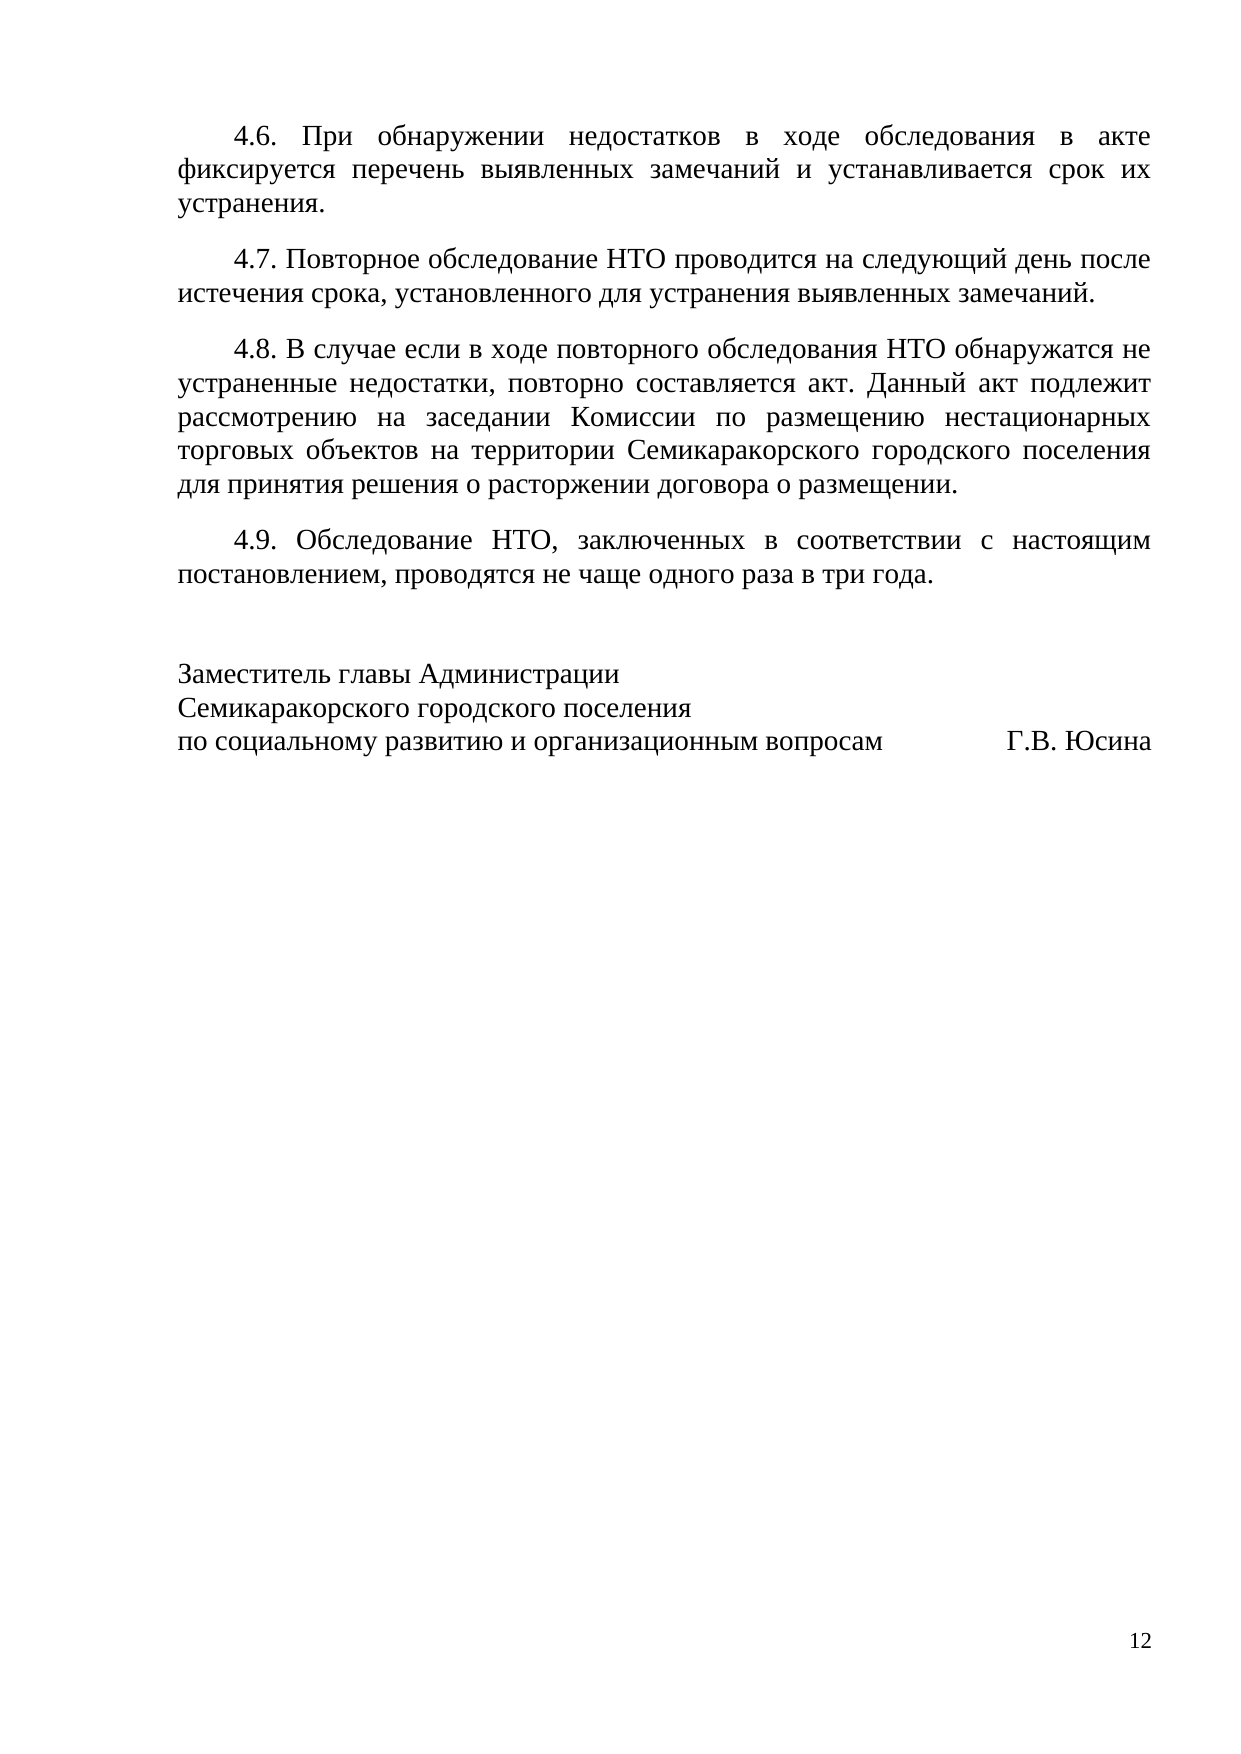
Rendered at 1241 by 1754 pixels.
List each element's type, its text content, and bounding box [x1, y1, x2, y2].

text 4.7. Повторное обследование НТО проводится на следующий день после истечения срока, установленного для устранения выявленных замечаний. [177, 242, 1152, 309]
text 4.8. В случае если в ходе повторного обследования НТО обнаружатся не устраненные недостатки, повторно составляется акт. Данный акт подлежит рассмотрению на заседании Комиссии по размещению нестационарных торговых объектов на территории Семикаракорского городского поселения для принятия решения о расторжении договора о размещении. [177, 332, 1152, 499]
table_header Г.В. Юсина [901, 623, 1163, 757]
text 4.6. При обнаружении недостатков в ходе обследования в акте фиксируется перечень выявленных замечаний и устанавливается срок их устранения. [177, 118, 1152, 219]
text 4.9. Обследование НТО, заключенных в соответствии с настоящим постановлением, проводятся не чаще одного раза в три года. [177, 522, 1152, 589]
table_header Заместитель главы Администрации Семикаракорского городского поселения по социальному развитию и организационным вопросам [166, 623, 901, 757]
